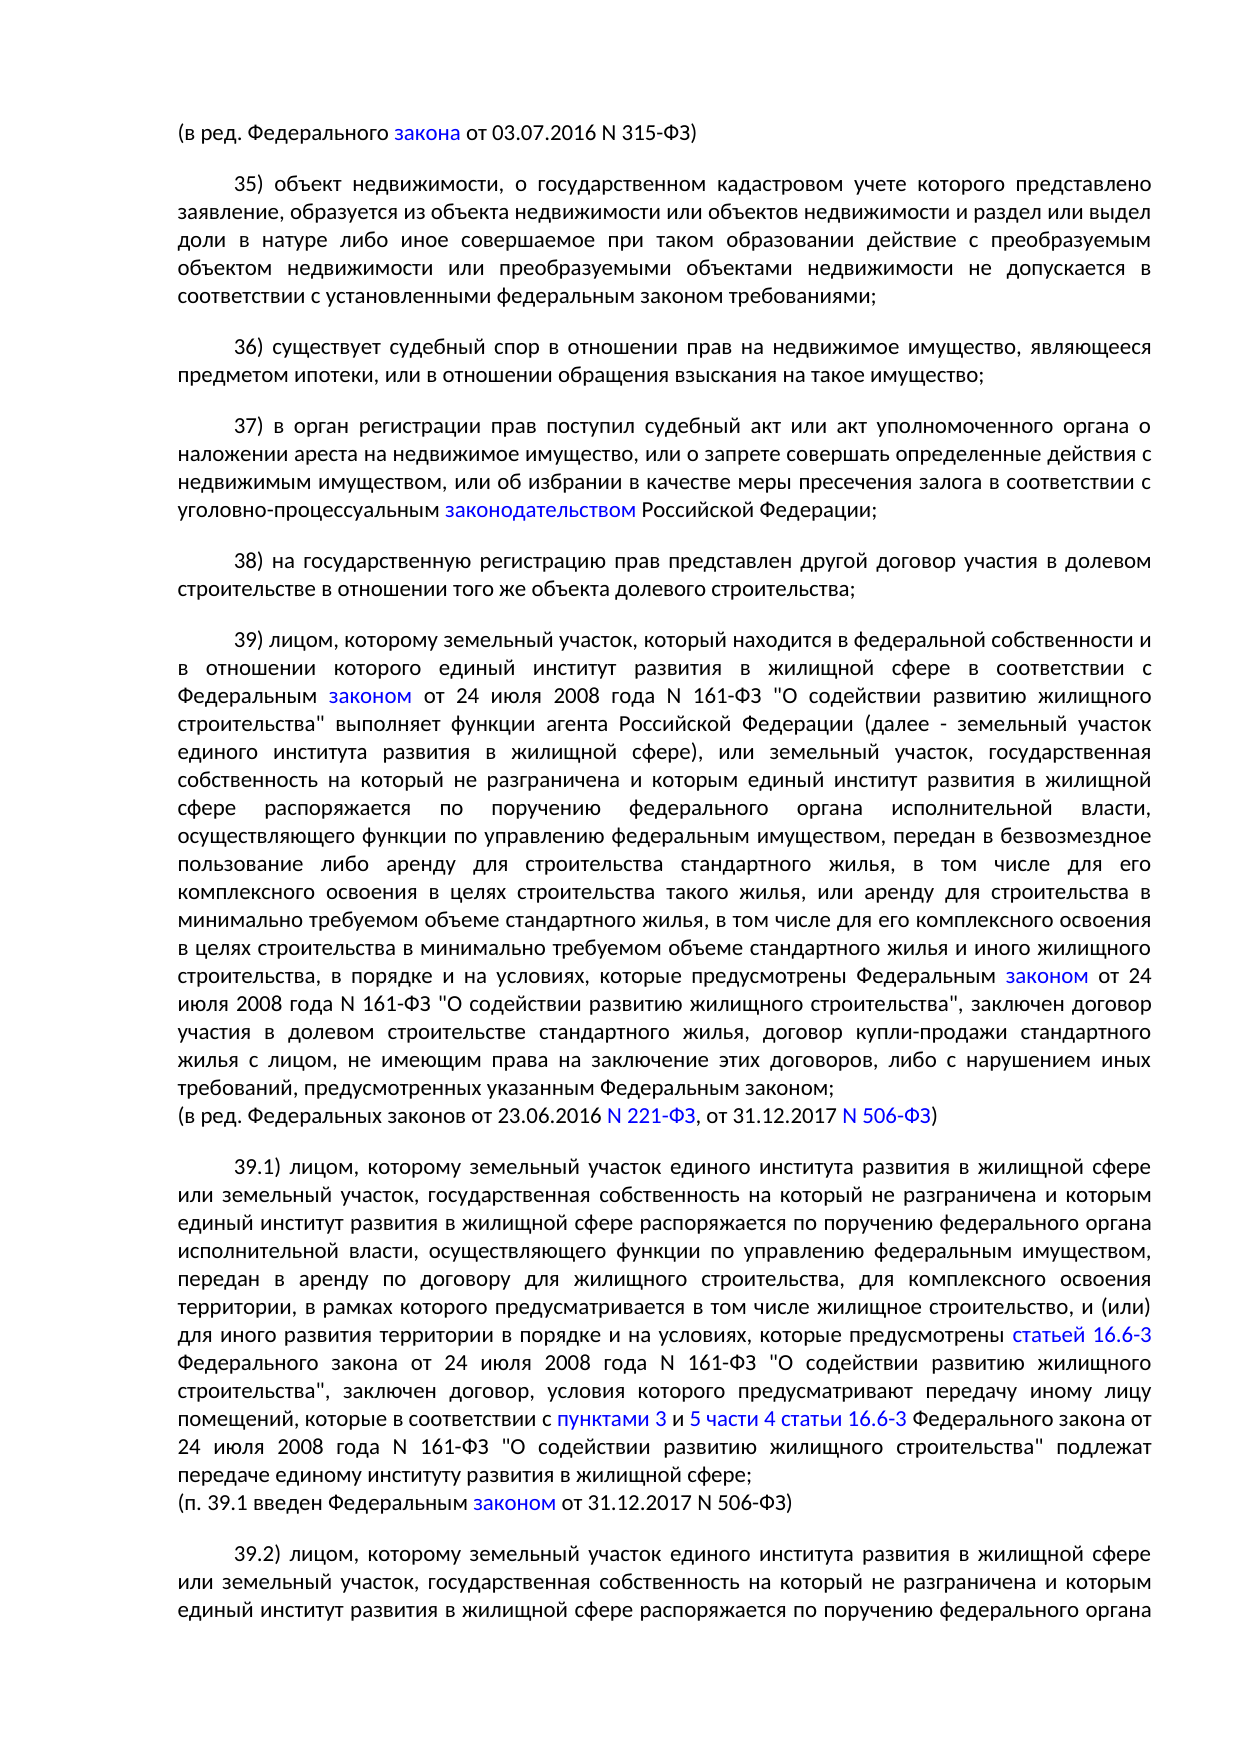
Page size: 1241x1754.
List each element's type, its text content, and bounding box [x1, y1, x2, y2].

text (п. 39.1 введен Федеральным законом от 31.12.2017 N 506-ФЗ) [177, 1488, 1152, 1517]
text 39) лицом, которому земельный участок, который находится в федеральной собственности и в отношении которого единый институт развития в жилищной сфере в соответствии с Федеральным законом от 24 июля 2008 года N 161-ФЗ "О содействии развитию жилищного строительства" выполняет функции агента Российской Федерации (далее - земельный участок единого института развития в жилищной сфере), или земельный участок, государственная собственность на который не разграничена и которым единый институт развития в жилищной сфере распоряжается по поручению федерального органа исполнительной власти, осуществляющего функции по управлению федеральным имуществом, передан в безвозмездное пользование либо аренду для строительства стандартного жилья, в том числе для его комплексного освоения в целях строительства такого жилья, или аренду для строительства в минимально требуемом объеме стандартного жилья, в том числе для его комплексного освоения в целях строительства в минимально требуемом объеме стандартного жилья и иного жилищного строительства, в порядке и на условиях, которые предусмотрены Федеральным законом от 24 июля 2008 года N 161-ФЗ "О содействии развитию жилищного строительства", заключен договор участия в долевом строительстве стандартного жилья, договор купли-продажи стандартного жилья с лицом, не имеющим права на заключение этих договоров, либо с нарушением иных требований, предусмотренных указанным Федеральным законом; [177, 625, 1152, 1101]
text (в ред. Федерального закона от 03.07.2016 N 315-ФЗ) [177, 118, 1152, 146]
text 39.1) лицом, которому земельный участок единого института развития в жилищной сфере или земельный участок, государственная собственность на который не разграничена и которым единый институт развития в жилищной сфере распоряжается по поручению федерального органа исполнительной власти, осуществляющего функции по управлению федеральным имуществом, передан в аренду по договору для жилищного строительства, для комплексного освоения территории, в рамках которого предусматривается в том числе жилищное строительство, и (или) для иного развития территории в порядке и на условиях, которые предусмотрены статьей 16.6-3 Федерального закона от 24 июля 2008 года N 161-ФЗ "О содействии развитию жилищного строительства", заключен договор, условия которого предусматривают передачу иному лицу помещений, которые в соответствии с пунктами 3 и 5 части 4 статьи 16.6-3 Федерального закона от 24 июля 2008 года N 161-ФЗ "О содействии развитию жилищного строительства" подлежат передаче единому институту развития в жилищной сфере; [177, 1152, 1152, 1488]
text 36) существует судебный спор в отношении прав на недвижимое имущество, являющееся предметом ипотеки, или в отношении обращения взыскания на такое имущество; [177, 332, 1152, 388]
text 35) объект недвижимости, о государственном кадастровом учете которого представлено заявление, образуется из объекта недвижимости или объектов недвижимости и раздел или выдел доли в натуре либо иное совершаемое при таком образовании действие с преобразуемым объектом недвижимости или преобразуемыми объектами недвижимости не допускается в соответствии с установленными федеральным законом требованиями; [177, 169, 1152, 309]
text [177, 1539, 1152, 1623]
text 37) в орган регистрации прав поступил судебный акт или акт уполномоченного органа о наложении ареста на недвижимое имущество, или о запрете совершать определенные действия с недвижимым имуществом, или об избрании в качестве меры пресечения залога в соответствии с уголовно-процессуальным законодательством Российской Федерации; [177, 411, 1152, 523]
text (в ред. Федеральных законов от 23.06.2016 N 221-ФЗ, от 31.12.2017 N 506-ФЗ) [177, 1101, 1152, 1129]
text 38) на государственную регистрацию прав представлен другой договор участия в долевом строительстве в отношении того же объекта долевого строительства; [177, 546, 1152, 602]
